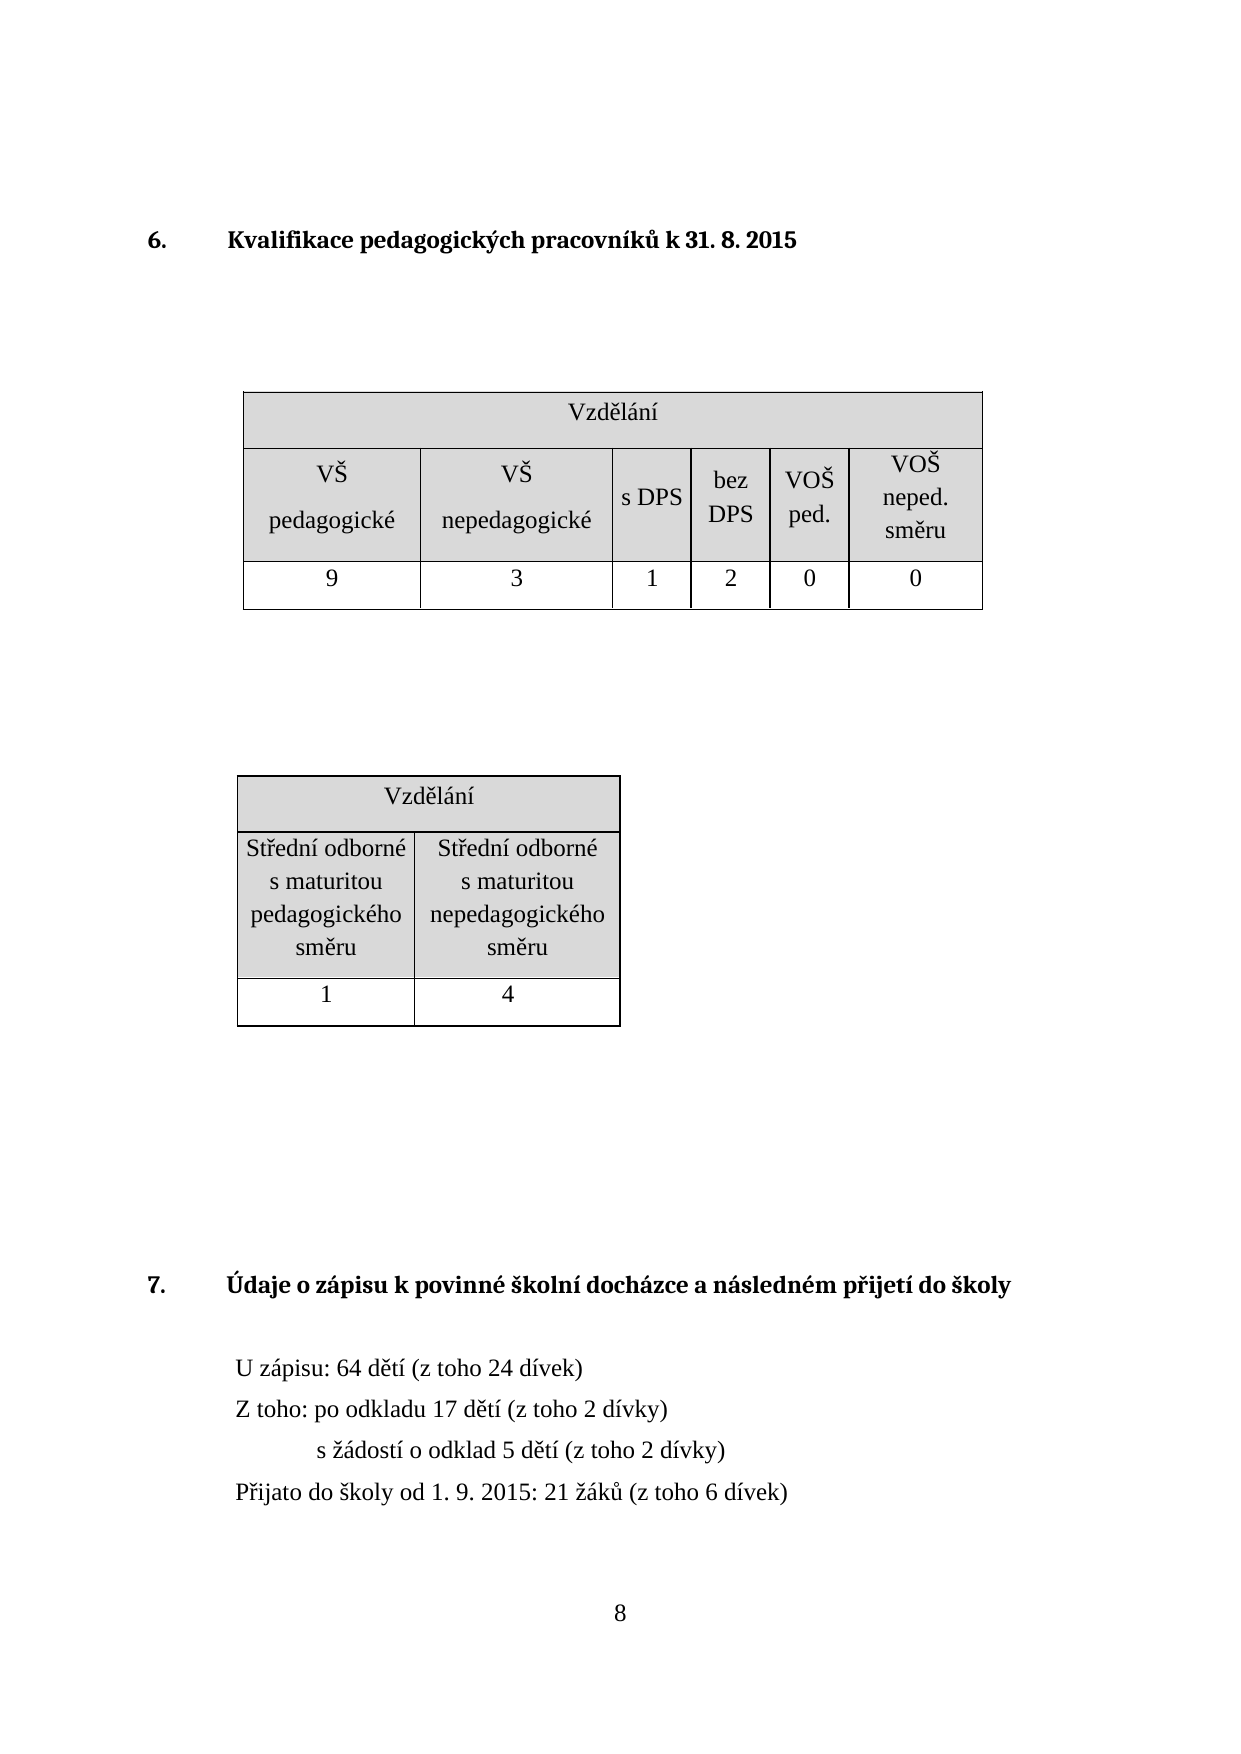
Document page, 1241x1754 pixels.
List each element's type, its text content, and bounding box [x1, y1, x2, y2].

table_cell 1 [613, 562, 690, 608]
table_header Vzdělání [244, 393, 982, 448]
text U zápisu: 64 dětí (z toho 24 dívek) [148, 1353, 1093, 1382]
table_cell 0 [850, 562, 982, 608]
table_cell 1 [238, 979, 414, 1025]
table_cell VŠ pedagogické [244, 449, 420, 561]
table_cell VOŠ ped. [771, 449, 848, 561]
table_cell Střední odborné s maturitou nepedagogického směru [415, 833, 619, 977]
subtitle 6. Kvalifikace pedagogických pracovníků k 31. 8. 2015 [148, 226, 1093, 255]
table_cell 9 [244, 562, 420, 608]
table_cell Střední odborné s maturitou pedagogického směru [238, 833, 414, 977]
table_cell 0 [771, 562, 848, 608]
table_cell VOŠ neped. směru [850, 449, 982, 561]
subtitle 7. Údaje o zápisu k povinné školní docházce a následném přijetí do školy [148, 1271, 1093, 1299]
table_cell 4 [415, 979, 601, 1025]
text Přijato do školy od 1. 9. 2015: 21 žáků (z toho 6 dívek) [148, 1477, 1093, 1506]
table_cell 2 [692, 562, 769, 608]
table_cell VŠ nepedagogické [421, 449, 612, 561]
table_cell s DPS [613, 449, 690, 561]
text Z toho: po odkladu 17 dětí (z toho 2 dívky) [148, 1394, 1093, 1423]
text s žádostí o odklad 5 dětí (z toho 2 dívky) [148, 1436, 1093, 1464]
table_header Vzdělání [238, 777, 619, 831]
table_cell bez DPS [692, 449, 769, 561]
table_cell [601, 979, 619, 1025]
table_cell 3 [421, 562, 612, 608]
